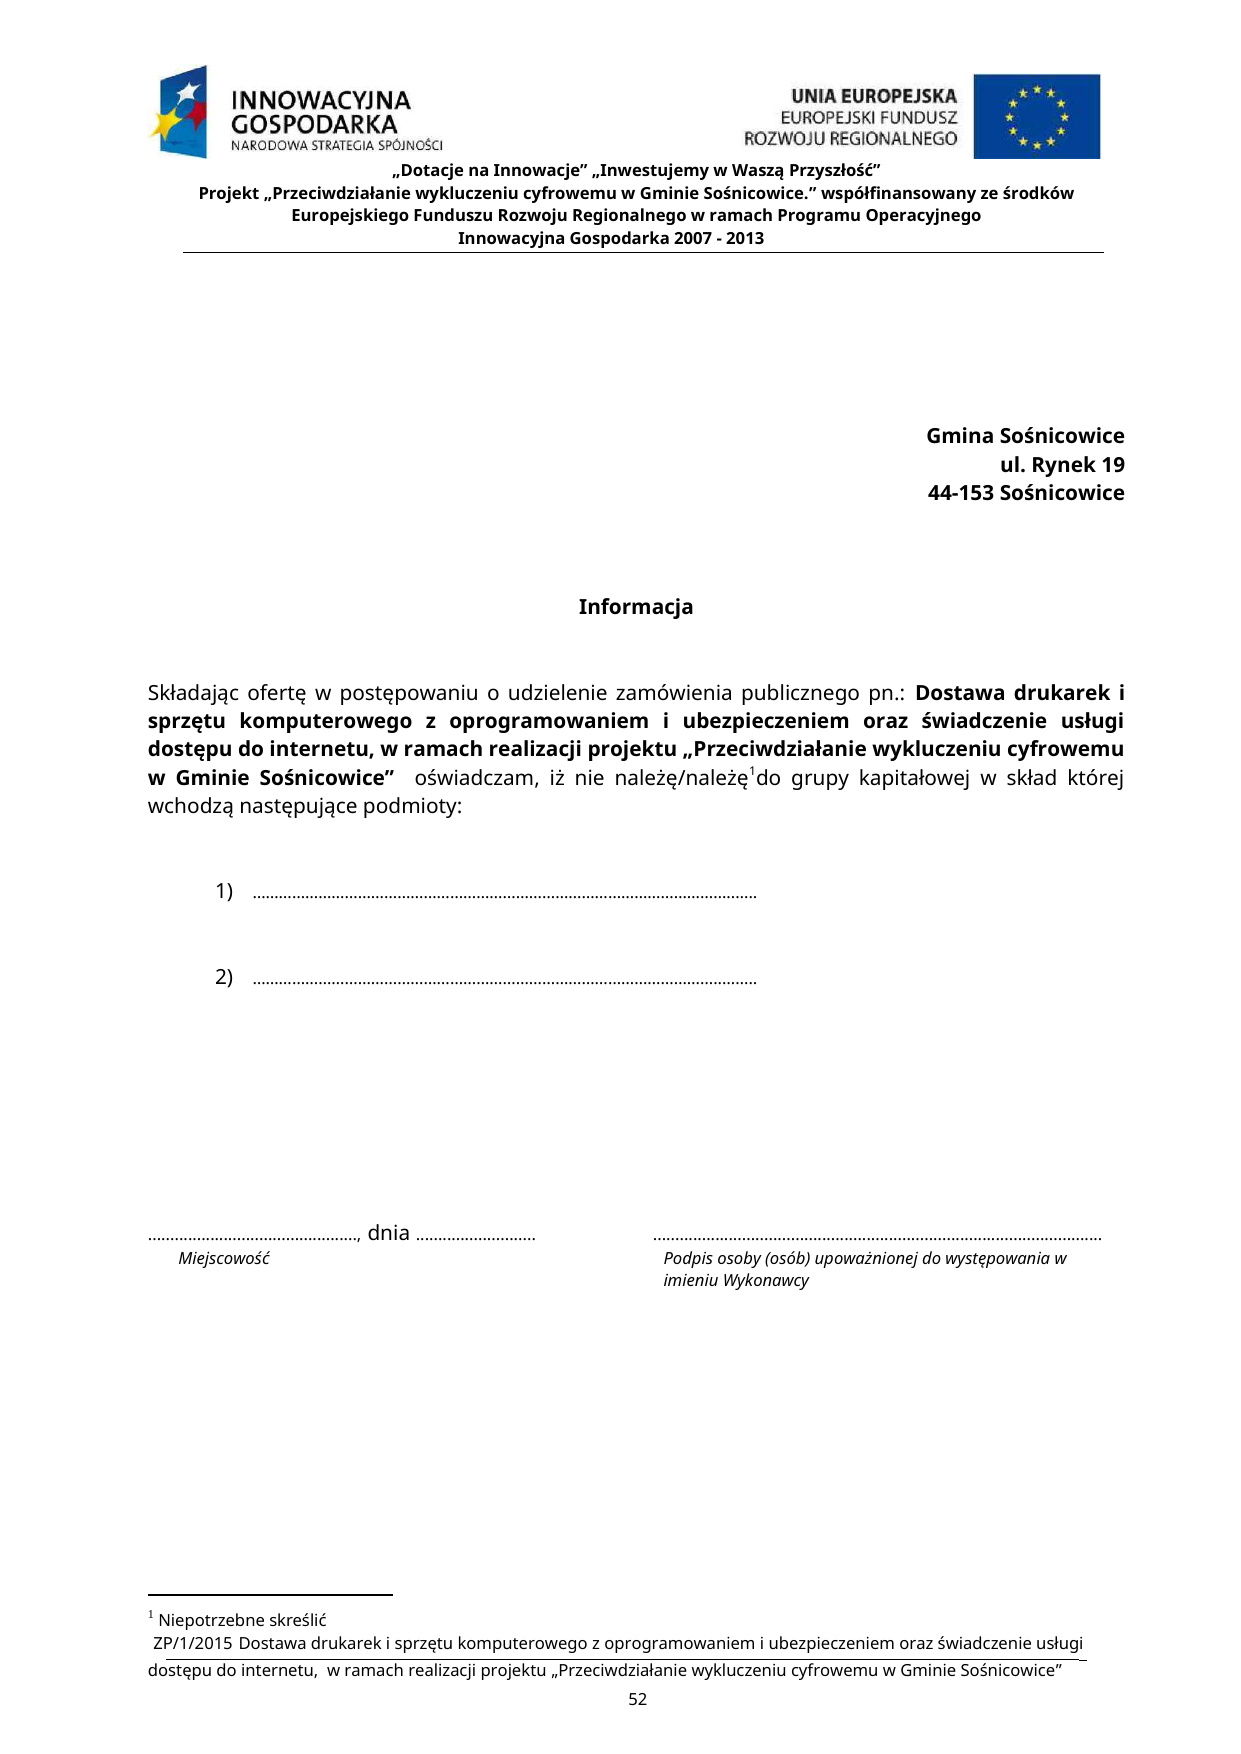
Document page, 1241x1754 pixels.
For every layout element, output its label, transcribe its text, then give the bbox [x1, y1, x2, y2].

picture [742, 73, 1101, 159]
text ul. Rynek 19 [148, 450, 1125, 478]
list ……………………………………………………………………………………………..…….. [215, 962, 1125, 990]
text ..............................................., dnia ........................... ..................................................................................................... [148, 1218, 1125, 1246]
text Gmina Sośnicowice [148, 422, 1125, 450]
text Składając ofertę w postępowaniu o udzielenie zamówienia publicznego pn.: Dostawa drukarek i sprzętu komputerowego z oprogramowaniem i ubezpieczeniem oraz świadczenie usługi dostępu do internetu, w ramach realizacji projektu „Przeciwdziałanie wykluczeniu cyfrowemu w Gminie Sośnicowice” oświadczam, iż nie należę/należędo grupy kapitałowej w skład której wchodzą następujące podmioty: [148, 678, 1125, 820]
picture [147, 64, 443, 159]
text 44-153 Sośnicowice [148, 478, 1125, 507]
list ………………………………………………………………………………………………..….. [215, 877, 1125, 905]
text Miejscowość Podpis osoby (osób) upoważnionej do występowania w imieniu Wykonawcy [148, 1246, 1125, 1292]
title Informacja [148, 592, 1125, 621]
